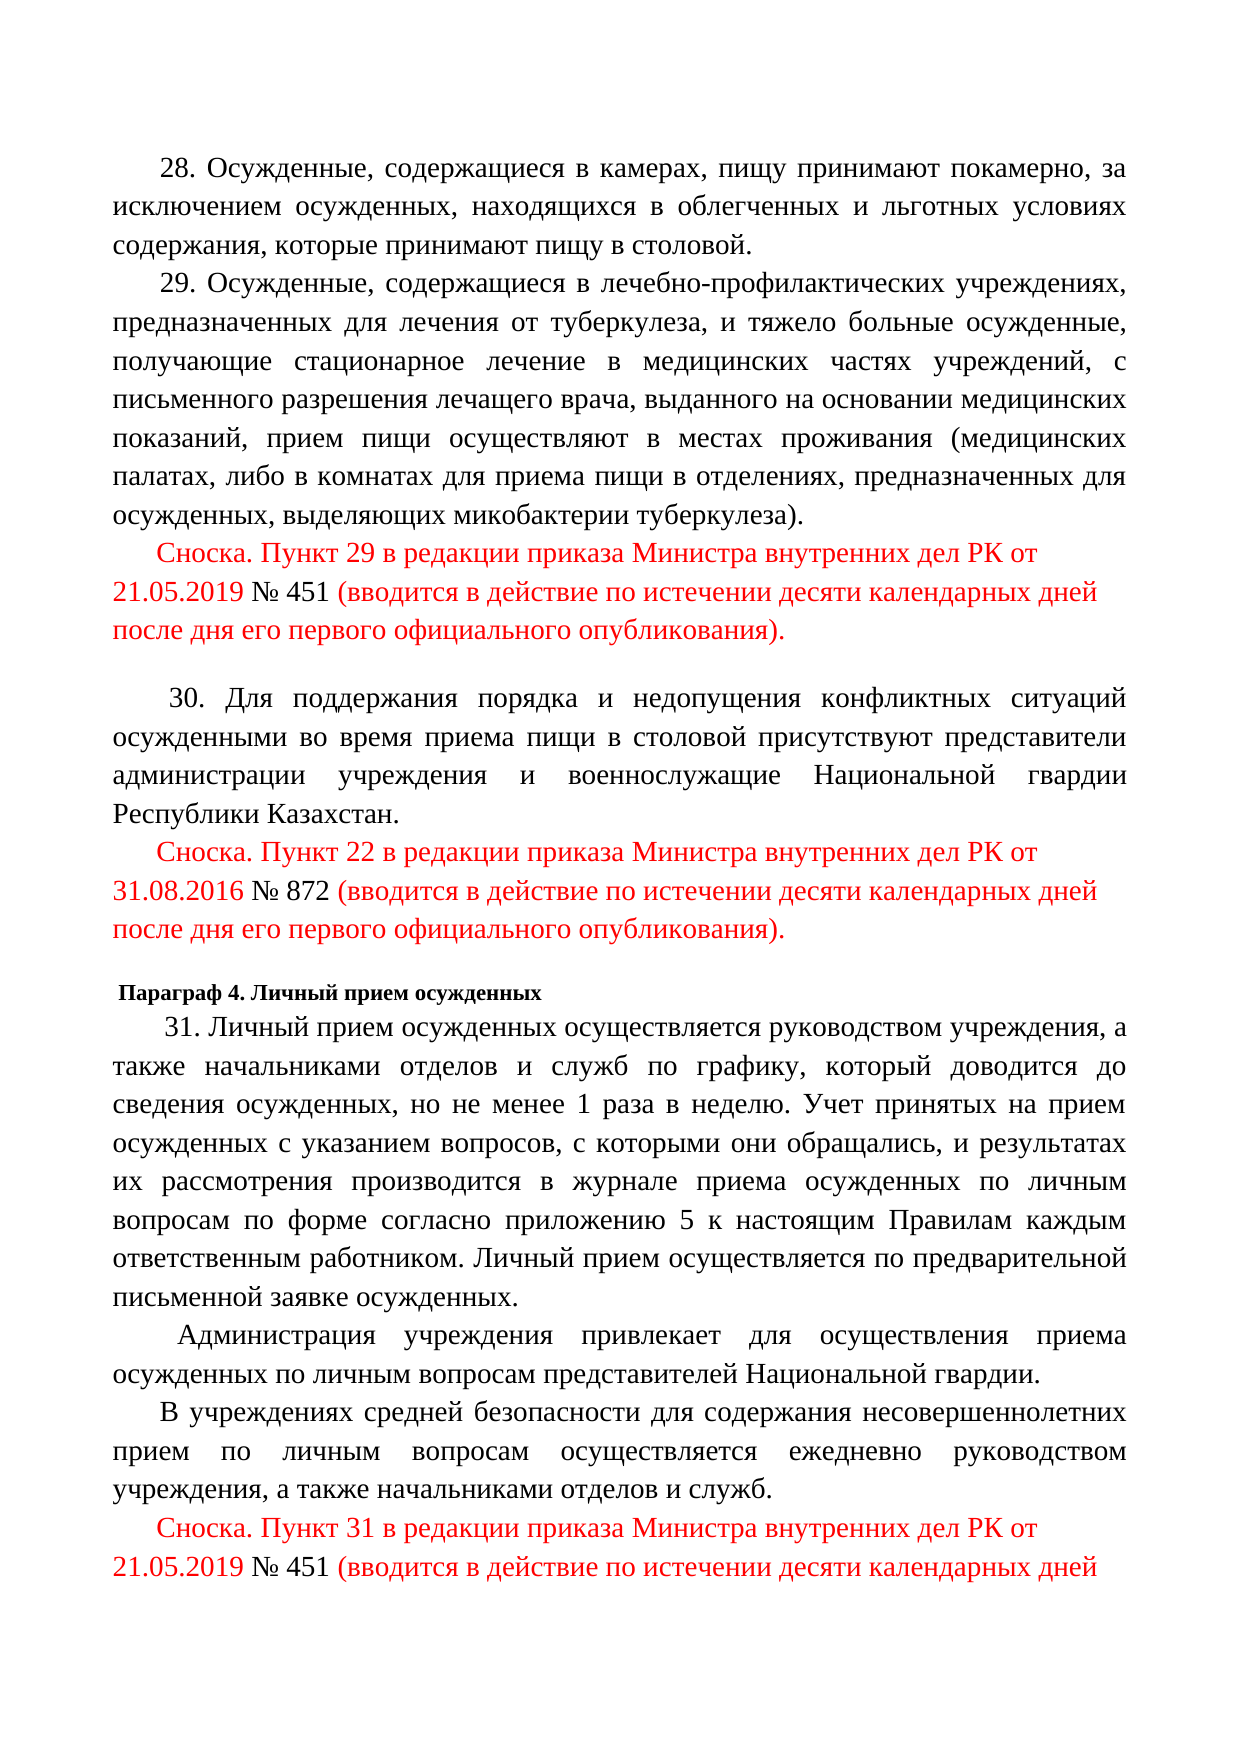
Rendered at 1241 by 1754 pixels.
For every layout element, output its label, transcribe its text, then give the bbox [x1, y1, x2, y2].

text Сноска. Пункт 22 в редакции приказа Министра внутренних дел РК от 31.08.2016 № 872 (вводится в действие по истечении десяти календарных дней после дня его первого официального опубликования). [112, 834, 1128, 975]
text Администрация учреждения привлекает для осуществления приема осужденных по личным вопросам представителей Национальной гвардии. [112, 1317, 1128, 1389]
text Сноска. Пункт 29 в редакции приказа Министра внутренних дел РК от 21.05.2019 № 451 (вводится в действие по истечении десяти календарных дней после дня его первого официального опубликования). [112, 535, 1128, 676]
text 30. Для поддержания порядка и недопущения конфликтных ситуаций осужденными во время приема пищи в столовой присутствуют представители администрации учреждения и военнослужащие Национальной гвардии Республики Казахстан. [112, 680, 1128, 829]
text Параграф 4. Личный прием осужденных [112, 979, 1128, 1005]
text 28. Осужденные, содержащиеся в камерах, пищу принимают покамерно, за исключением осужденных, находящихся в облегченных и льготных условиях содержания, которые принимают пищу в столовой. [112, 150, 1128, 261]
text 31. Личный прием осужденных осуществляется руководством учреждения, а также начальниками отделов и служб по графику, который доводится до сведения осужденных, но не менее 1 раза в неделю. Учет принятых на прием осужденных с указанием вопросов, с которыми они обращались, и результатах их рассмотрения производится в журнале приема осужденных по личным вопросам по форме согласно приложению 5 к настоящим Правилам каждым ответственным работником. Личный прием осуществляется по предварительной письменной заявке осужденных. [112, 1009, 1128, 1312]
text В учреждениях средней безопасности для содержания несовершеннолетних прием по личным вопросам осуществляется ежедневно руководством учреждения, а также начальниками отделов и служб. [112, 1394, 1128, 1505]
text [112, 1510, 1128, 1582]
text 29. Осужденные, содержащиеся в лечебно-профилактических учреждениях, предназначенных для лечения от туберкулеза, и тяжело больные осужденные, получающие стационарное лечение в медицинских частях учреждений, с письменного разрешения лечащего врача, выданного на основании медицинских показаний, прием пищи осуществляют в местах проживания (медицинских палатах, либо в комнатах для приема пищи в отделениях, предназначенных для осужденных, выделяющих микобактерии туберкулеза). [112, 266, 1128, 530]
